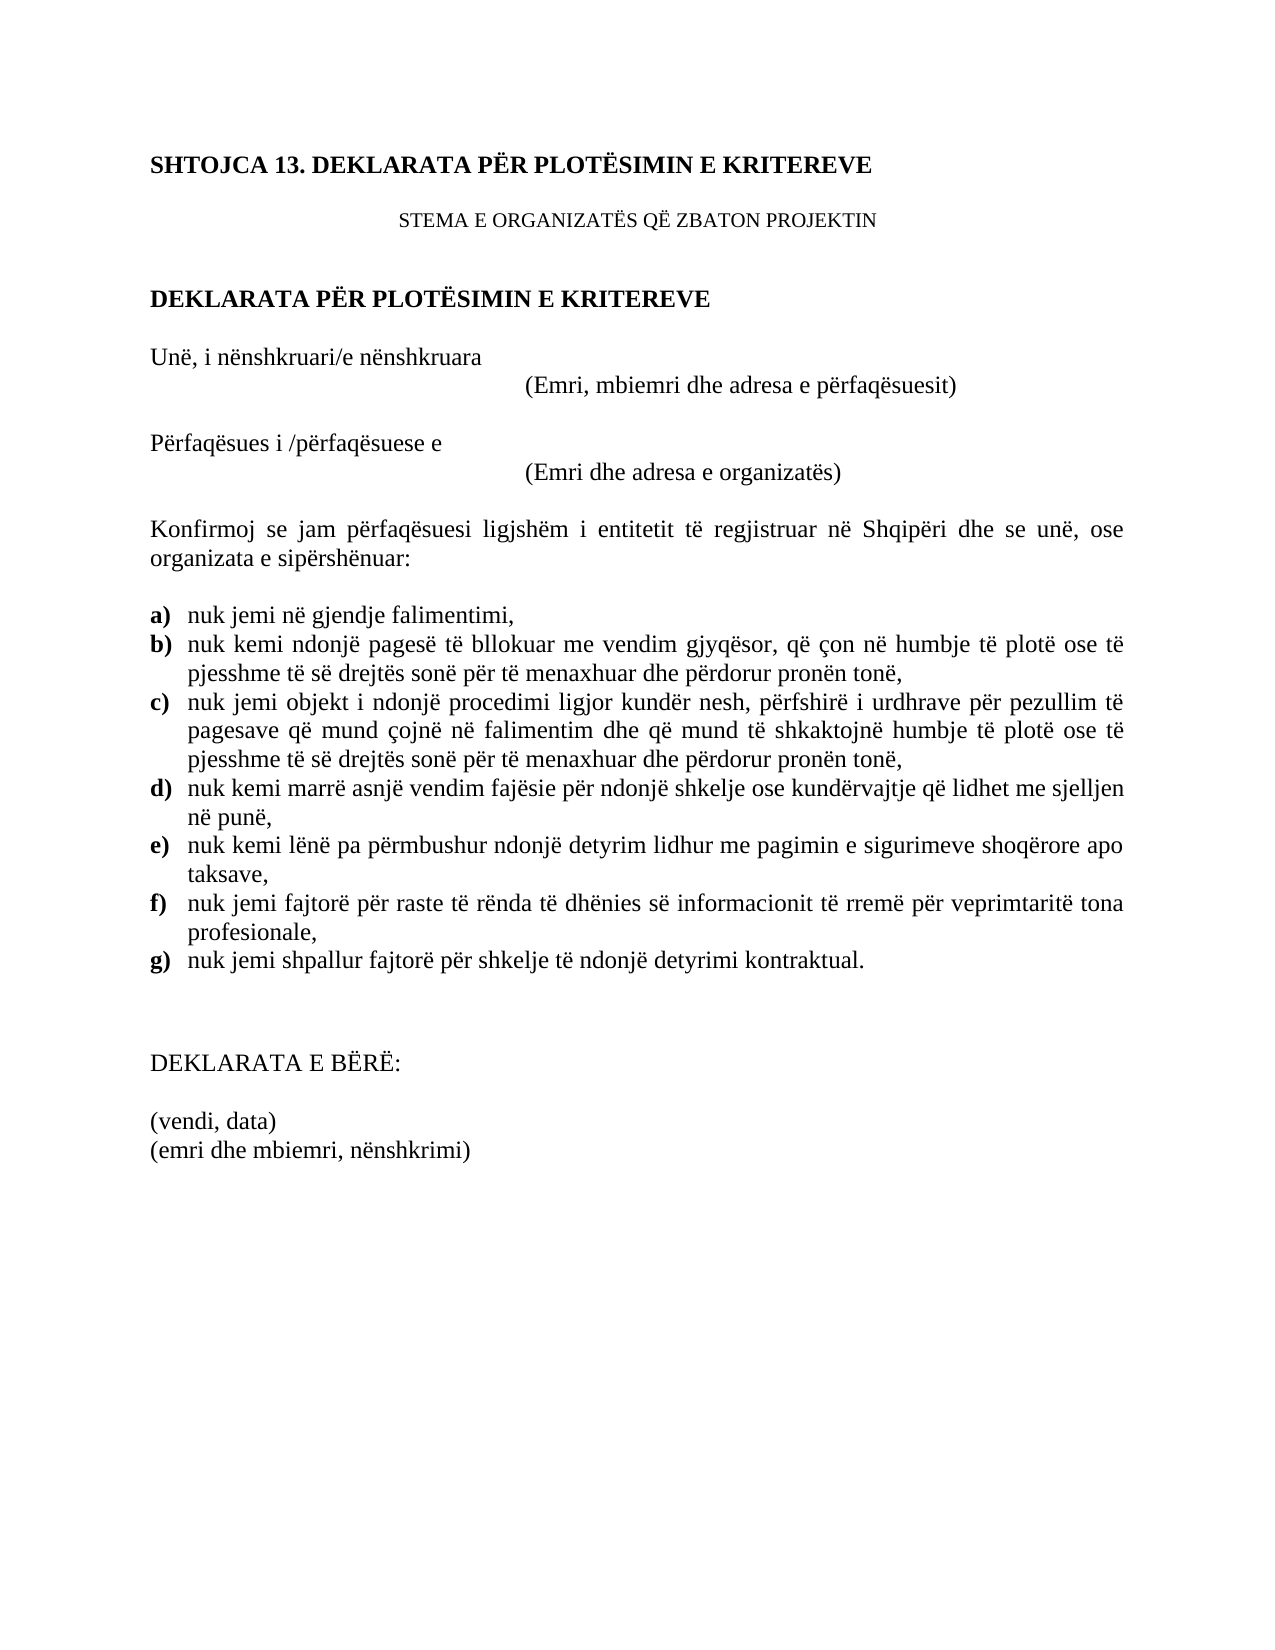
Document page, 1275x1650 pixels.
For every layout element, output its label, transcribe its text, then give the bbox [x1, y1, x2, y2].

text (Emri dhe adresa e organizatës) [450, 457, 1125, 486]
list nuk kemi marrë asnjë vendim fajësie për ndonjë shkelje ose kundërvajtje që lidhet me sjelljen në punë, [150, 773, 1125, 831]
list nuk kemi ndonjë pagesë të bllokuar me vendim gjyqësor, që çon në humbje të plotë ose të pjesshme të së drejtës sonë për të menaxhuar dhe përdorur pronën tonë, [150, 629, 1125, 687]
text DEKLARATA PËR PLOTËSIMIN E KRITEREVE [150, 284, 1125, 313]
list nuk jemi fajtorë për raste të rënda të dhënies së informacionit të rremë për veprimtaritë tona profesionale, [150, 888, 1125, 946]
list nuk jemi shpallur fajtorë për shkelje të ndonjë detyrimi kontraktual. [150, 946, 1125, 974]
list nuk jemi në gjendje falimentimi, [150, 601, 1125, 629]
text (Emri, mbiemri dhe adresa e përfaqësuesit) [450, 371, 1125, 399]
text Unë, i nënshkruari/e nënshkruara [150, 342, 1125, 371]
text (vendi, data) [150, 1106, 1125, 1135]
text STEMA E ORGANIZATËS QË ZBATON PROJEKTIN [150, 207, 1125, 232]
list nuk kemi lënë pa përmbushur ndonjë detyrim lidhur me pagimin e sigurimeve shoqërore apo taksave, [150, 831, 1125, 888]
text DEKLARATA E BËRË: [150, 1048, 1125, 1077]
text Konfirmoj se jam përfaqësuesi ligjshëm i entitetit të regjistruar në Shqipëri dhe se unë, ose organizata e sipërshënuar: [150, 514, 1125, 572]
list nuk jemi objekt i ndonjë procedimi ligjor kundër nesh, përfshirë i urdhrave për pezullim të pagesave që mund çojnë në falimentim dhe që mund të shkaktojnë humbje të plotë ose të pjesshme të së drejtës sonë për të menaxhuar dhe përdorur pronën tonë, [150, 687, 1125, 773]
text (emri dhe mbiemri, nënshkrimi) [150, 1135, 1125, 1163]
text SHTOJCA 13. DEKLARATA PËR PLOTËSIMIN E KRITEREVE [150, 150, 1125, 179]
text Përfaqësues i /përfaqësuese e [150, 428, 1125, 457]
